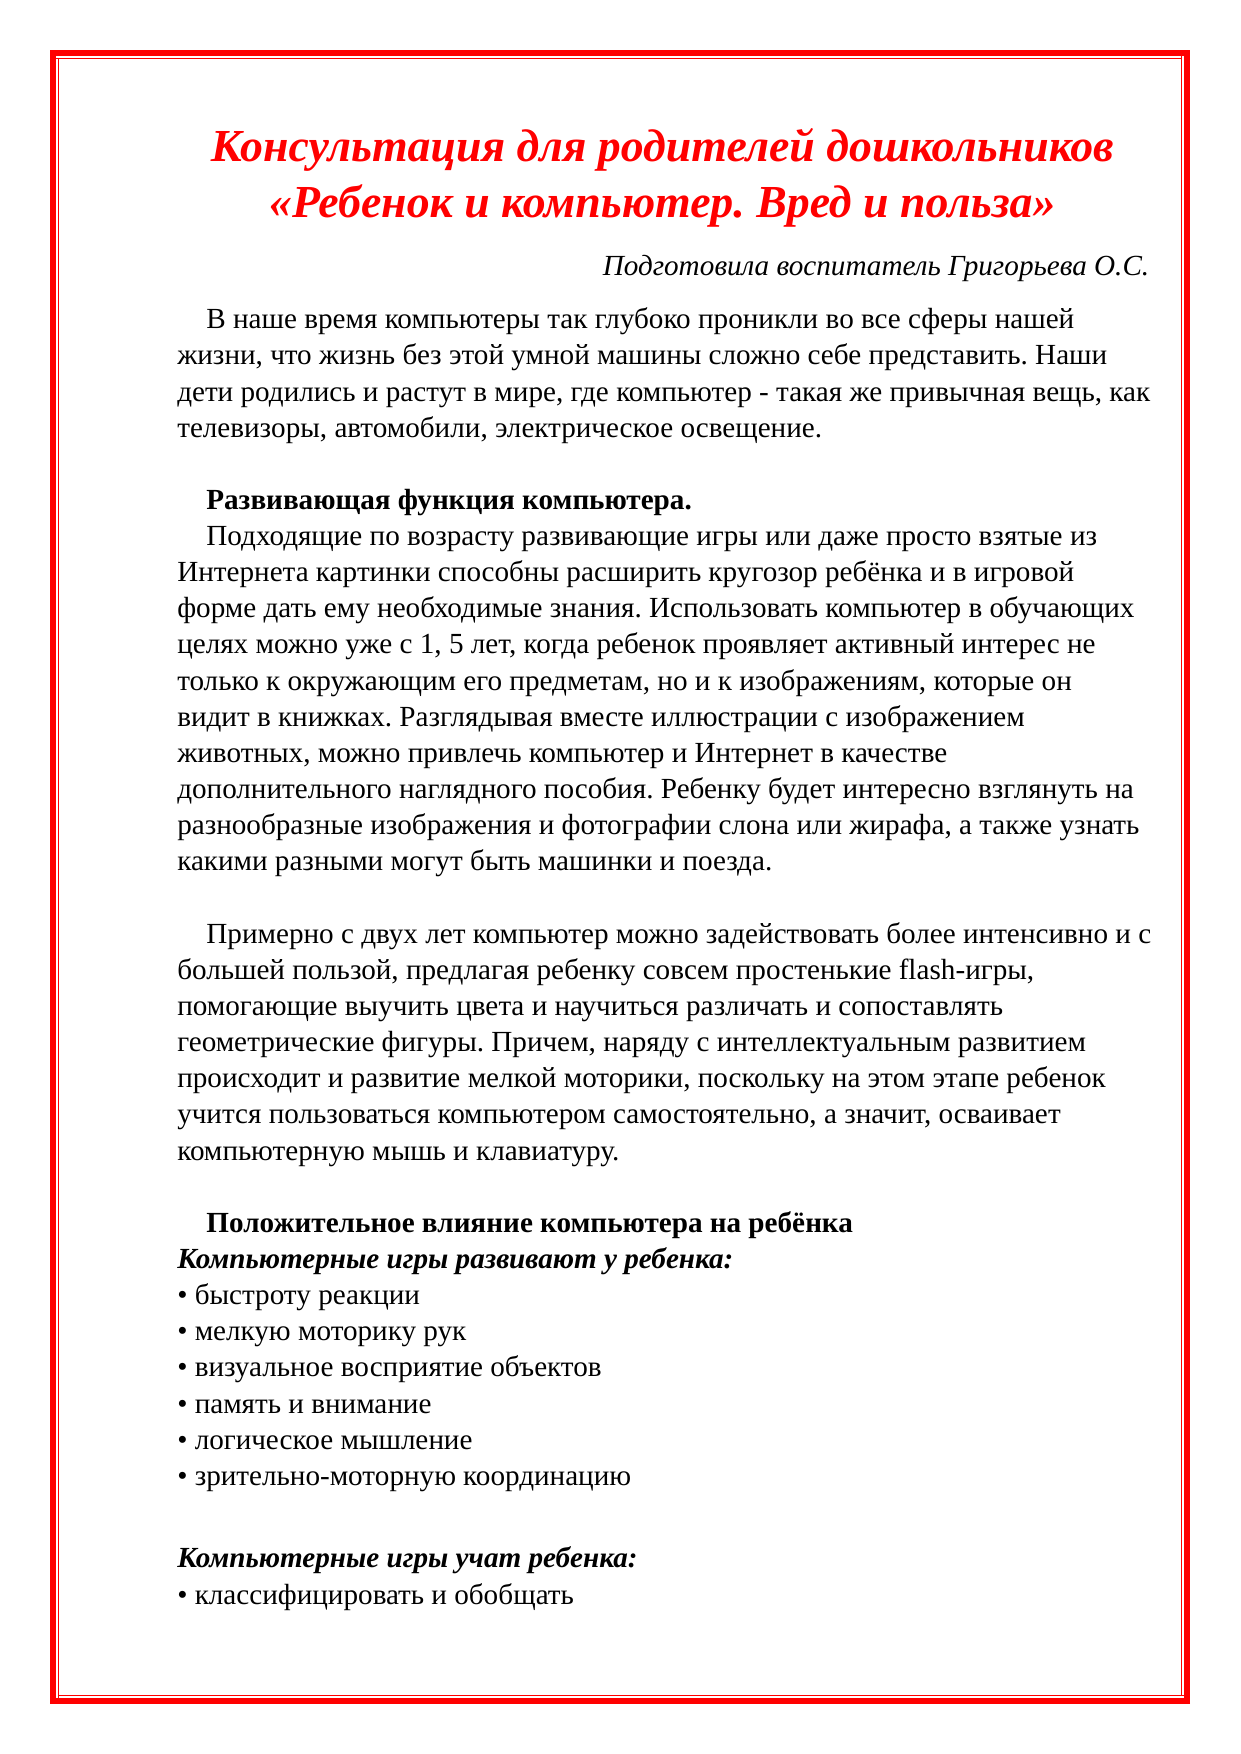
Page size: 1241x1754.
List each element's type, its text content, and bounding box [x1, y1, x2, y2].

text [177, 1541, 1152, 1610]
text В наше время компьютеры так глубоко проникли во все сферы нашей жизни, что жизнь без этой умной машины сложно себе представить. Наши дети родились и растут в мире, где компьютер - такая же привычная вещь, как телевизоры, автомобили, электрическое освещение. Развивающая функция компьютера. Подходящие по возрасту развивающие игры или даже просто взятые из Интернета картинки способны расширить кругозор ребёнка и в игровой форме дать ему необходимые знания. Использовать компьютер в обучающих целях можно уже с 1, 5 лет, когда ребенок проявляет активный интерес не только к окружающим его предметам, но и к изображениям, которые он видит в книжках. Разглядывая вместе иллюстрации с изображением животных, можно привлечь компьютер и Интернет в качестве дополнительного наглядного пособия. Ребенку будет интересно взглянуть на разнообразные изображения и фотографии слона или жирафа, а также узнать какими разными могут быть машинки и поезда. Примерно с двух лет компьютер можно задействовать более интенсивно и с большей пользой, предлагая ребенку совсем простенькие flash-игры, помогающие выучить цвета и научиться различать и сопоставлять геометрические фигуры. Причем, наряду с интеллектуальным развитием происходит и развитие мелкой моторики, поскольку на этом этапе ребенок учится пользоваться компьютером самостоятельно, а значит, осваивает компьютерную мышь и клавиатуру. Положительное влияние компьютера на ребёнка Компьютерные игры развивают у ребенка: • быстроту реакции • мелкую моторику рук • визуальное восприятие объектов • память и внимание • логическое мышление • зрительно-моторную координацию [177, 301, 1152, 1522]
text Подготовила воспитатель Григорьева О.С. [177, 248, 1152, 282]
text Консультация для родителей дошкольников «Ребенок и компьютер. Вред и польза» [177, 118, 1152, 228]
